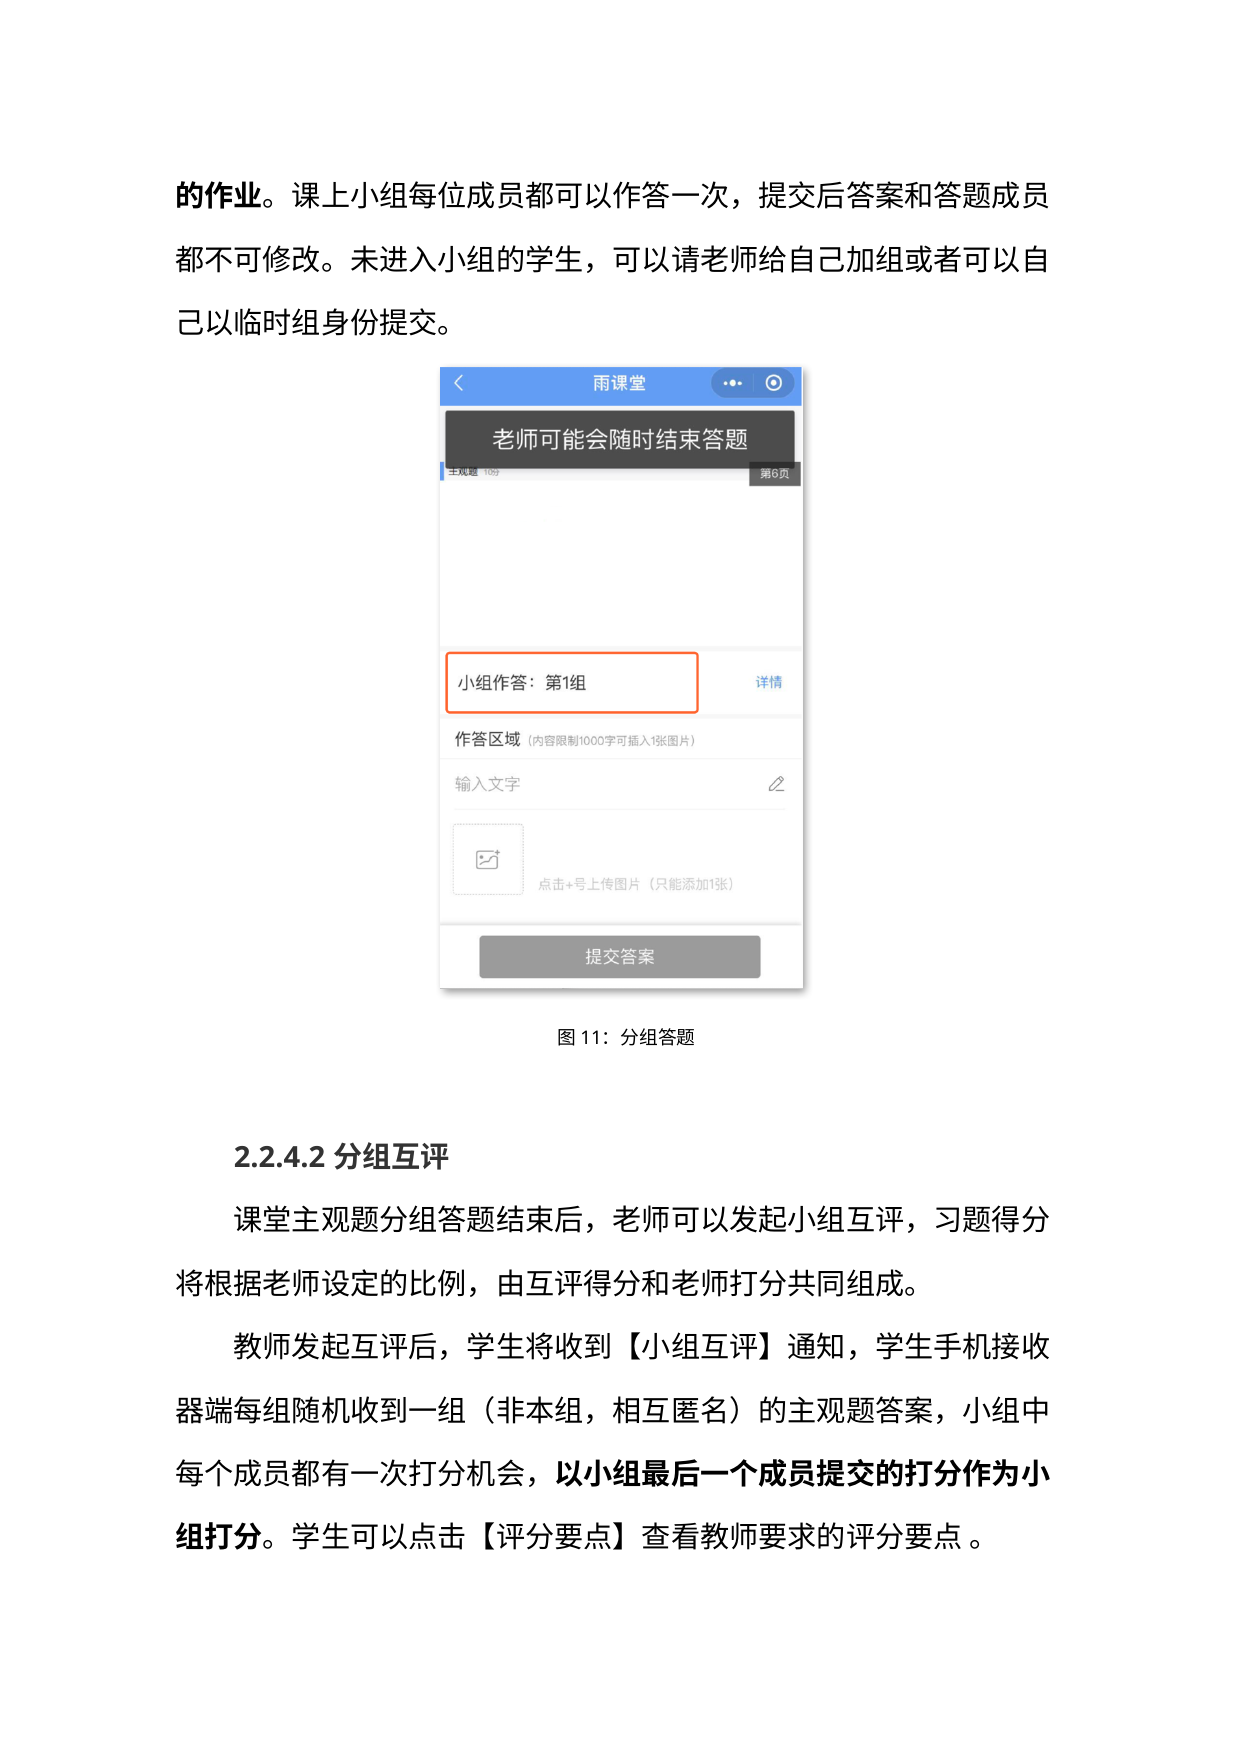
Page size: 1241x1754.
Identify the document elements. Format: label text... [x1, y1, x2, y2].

text 课堂主观题分组答题结束后，老师可以发起小组互评，习题得分将根据老师设定的比例，由互评得分和老师打分共同组成。 [175, 1197, 1078, 1303]
subtitle 2.2.4.2 分组互评 [175, 1133, 1078, 1176]
picture [440, 367, 803, 989]
text 图 11：分组答题 [175, 1023, 1078, 1050]
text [175, 173, 1078, 342]
text 教师发起互评后，学生将收到【小组互评】通知，学生手机接收器端每组随机收到一组（非本组，相互匿名）的主观题答案，小组中每个成员都有一次打分机会，以小组最后一个成员提交的打分作为小组打分。学生可以点击【评分要点】查看教师要求的评分要点 。 [175, 1324, 1078, 1556]
